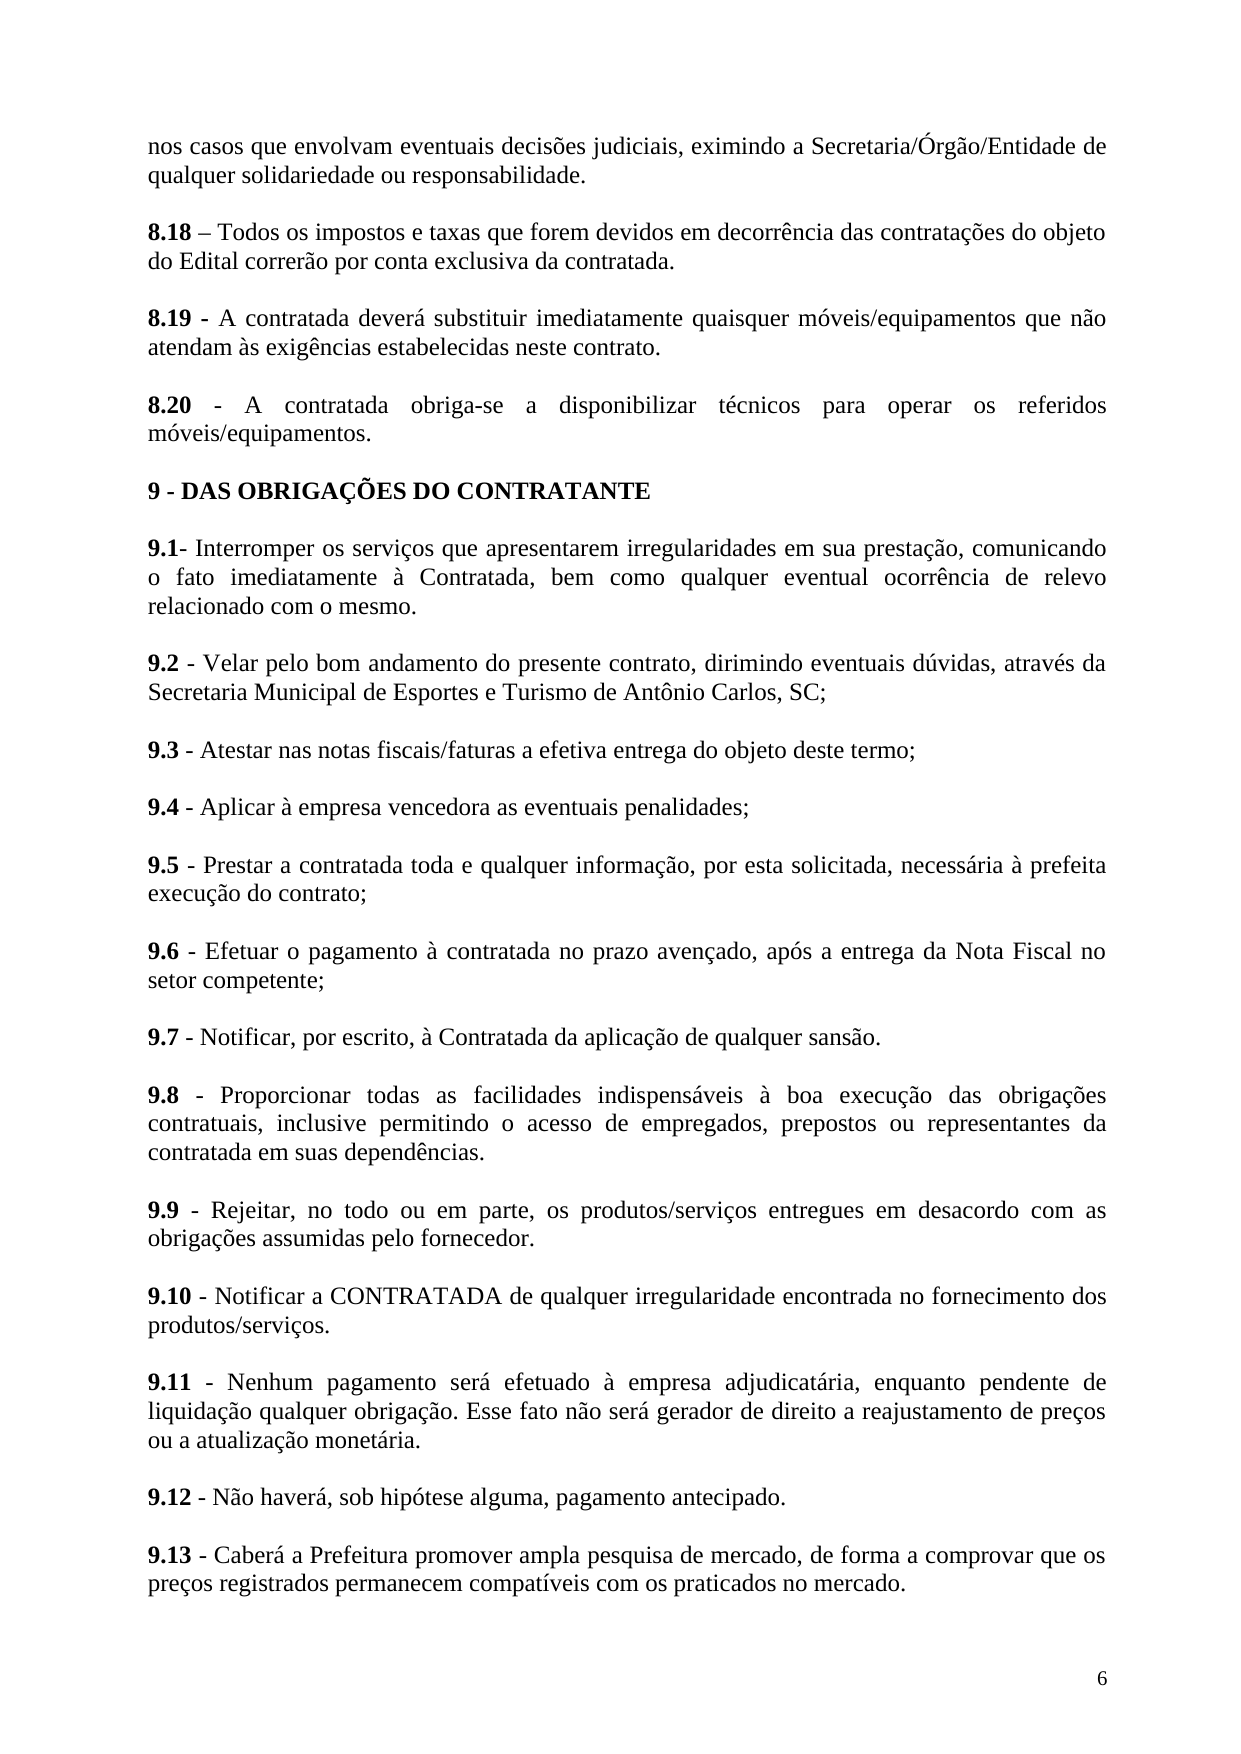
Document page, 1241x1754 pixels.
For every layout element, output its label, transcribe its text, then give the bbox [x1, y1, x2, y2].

text 9.3 - Atestar nas notas fiscais/faturas a efetiva entrega do objeto deste termo; [148, 735, 1107, 763]
text 8.18 – Todos os impostos e taxas que forem devidos em decorrência das contratações do objeto do Edital correrão por conta exclusiva da contratada. [148, 217, 1107, 275]
text 8.20 - A contratada obriga-se a disponibilizar técnicos para operar os referidos móveis/equipamentos. [148, 390, 1107, 447]
text 9.8 - Proporcionar todas as facilidades indispensáveis à boa execução das obrigações contratuais, inclusive permitindo o acesso de empregados, prepostos ou representantes da contratada em suas dependências. [148, 1080, 1107, 1166]
text 9.12 - Não haverá, sob hipótese alguma, pagamento antecipado. [148, 1482, 1107, 1511]
text 9.1- Interromper os serviços que apresentarem irregularidades em sua prestação, comunicando o fato imediatamente à Contratada, bem como qualquer eventual ocorrência de relevo relacionado com o mesmo. [148, 533, 1107, 620]
text 9.6 - Efetuar o pagamento à contratada no prazo avençado, após a entrega da Nota Fiscal no setor competente; [148, 936, 1107, 993]
text 9.7 - Notificar, por escrito, à Contratada da aplicação de qualquer sansão. [148, 1022, 1107, 1051]
text 9 - DAS OBRIGAÇÕES DO CONTRATANTE [148, 476, 1107, 505]
text 9.13 - Caberá a Prefeitura promover ampla pesquisa de mercado, de forma a comprovar que os preços registrados permanecem compatíveis com os praticados no mercado. [148, 1540, 1107, 1597]
text 9.11 - Nenhum pagamento será efetuado à empresa adjudicatária, enquanto pendente de liquidação qualquer obrigação. Esse fato não será gerador de direito a reajustamento de preços ou a atualização monetária. [148, 1367, 1107, 1453]
text 9.10 - Notificar a CONTRATADA de qualquer irregularidade encontrada no fornecimento dos produtos/serviços. [148, 1281, 1107, 1338]
text 9.4 - Aplicar à empresa vencedora as eventuais penalidades; [148, 792, 1107, 821]
text 9.9 - Rejeitar, no todo ou em parte, os produtos/serviços entregues em desacordo com as obrigações assumidas pelo fornecedor. [148, 1195, 1107, 1252]
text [148, 131, 1107, 188]
text 9.5 - Prestar a contratada toda e qualquer informação, por esta solicitada, necessária à prefeita execução do contrato; [148, 850, 1107, 907]
text 8.19 - A contratada deverá substituir imediatamente quaisquer móveis/equipamentos que não atendam às exigências estabelecidas neste contrato. [148, 303, 1107, 361]
text 9.2 - Velar pelo bom andamento do presente contrato, dirimindo eventuais dúvidas, através da Secretaria Municipal de Esportes e Turismo de Antônio Carlos, SC; [148, 648, 1107, 706]
